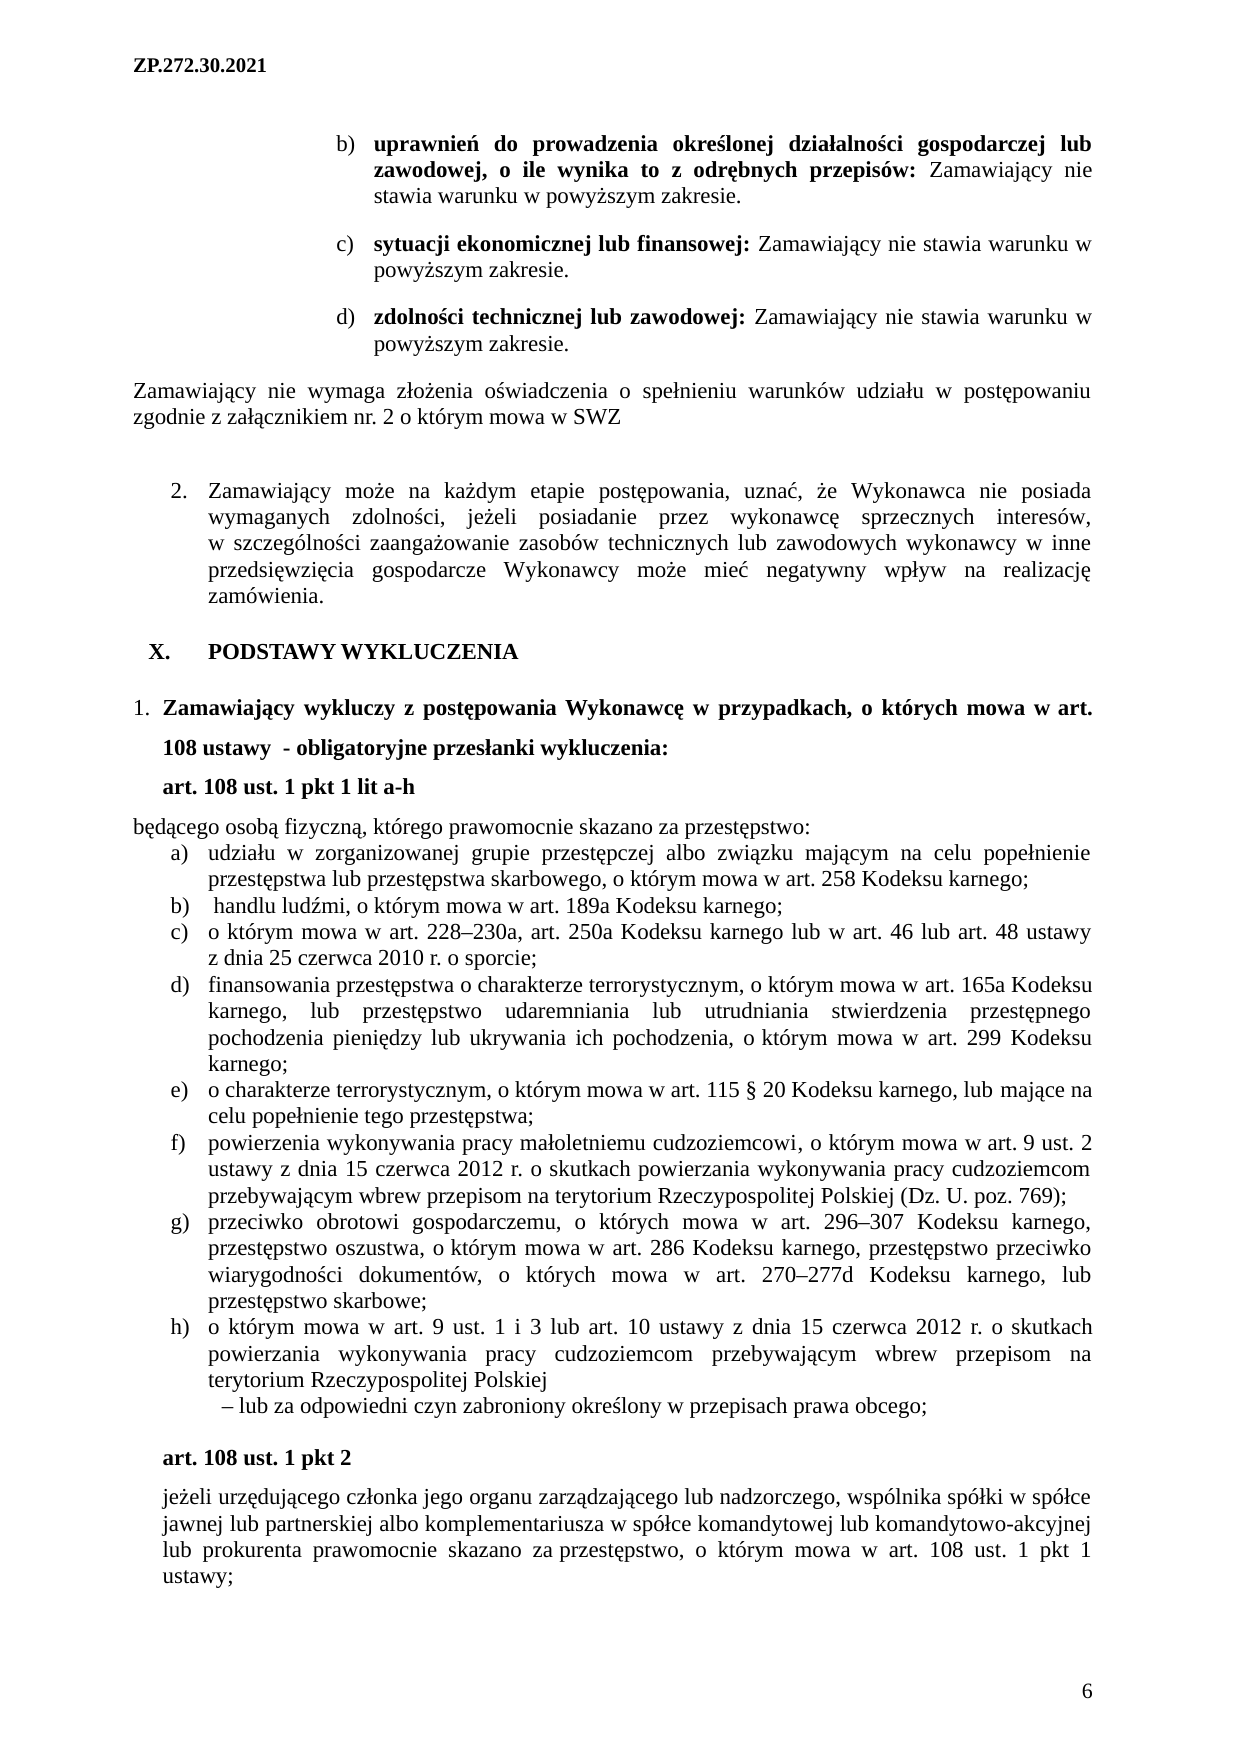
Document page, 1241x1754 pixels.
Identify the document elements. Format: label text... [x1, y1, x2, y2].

text jeżeli urzędującego członka jego organu zarządzającego lub nadzorczego, wspólnika spółki w spółce jawnej lub partnerskiej albo komplementariusza w spółce komandytowej lub komandytowo-akcyjnej lub prokurenta prawomocnie skazano za przestępstwo, o którym mowa w art. 108 ust. 1 pkt 1 ustawy; [162, 1483, 1092, 1589]
list o którym mowa w art. 9 ust. 1 i 3 lub art. 10 ustawy z dnia 15 czerwca 2012 r. o skutkach powierzania wykonywania pracy cudzoziemcom przebywającym wbrew przepisom na terytorium Rzeczypospolitej Polskiej [170, 1313, 1092, 1392]
text Zamawiający nie wymaga złożenia oświadczenia o spełnieniu warunków udziału w postępowaniu zgodnie z załącznikiem nr. 2 o którym mowa w SWZ [133, 377, 1092, 429]
list Zamawiający może na każdym etapie postępowania, uznać, że Wykonawca nie posiada wymaganych zdolności, jeżeli posiadanie przez wykonawcę sprzecznych interesów, w szczególności zaangażowanie zasobów technicznych lub zawodowych wykonawcy w inne przedsięwzięcia gospodarcze Wykonawcy może mieć negatywny wpływ na realizację zamówienia. [170, 477, 1092, 608]
list sytuacji ekonomicznej lub finansowej: Zamawiający nie stawia warunku w powyższym zakresie. [336, 230, 1092, 282]
list udziału w zorganizowanej grupie przestępczej albo związku mającym na celu popełnienie przestępstwa lub przestępstwa skarbowego, o którym mowa w art. 258 Kodeksu karnego; [170, 839, 1092, 892]
list finansowania przestępstwa o charakterze terrorystycznym, o którym mowa w art. 165a Kodeksu karnego, lub przestępstwo udaremniania lub utrudniania stwierdzenia przestępnego pochodzenia pieniędzy lub ukrywania ich pochodzenia, o którym mowa w art. 299 Kodeksu karnego; [170, 971, 1092, 1076]
text art. 108 ust. 1 pkt 2 [162, 1444, 1092, 1470]
list PODSTAWY WYKLUCZENIA [170, 638, 1092, 664]
list Zamawiający wykluczy z postępowania Wykonawcę w przypadkach, o których mowa w art. 108 ustawy - obligatoryjne przesłanki wykluczenia: [133, 694, 1092, 760]
list handlu ludźmi, o którym mowa w art. 189a Kodeksu karnego; [170, 892, 1092, 918]
text – lub za odpowiedni czyn zabroniony określony w przepisach prawa obcego; [222, 1392, 1092, 1419]
list zdolności technicznej lub zawodowej: Zamawiający nie stawia warunku w powyższym zakresie. [336, 303, 1092, 356]
list powierzenia wykonywania pracy małoletniemu cudzoziemcowi, o którym mowa w art. 9 ust. 2 ustawy z dnia 15 czerwca 2012 r. o skutkach powierzania wykonywania pracy cudzoziemcom przebywającym wbrew przepisom na terytorium Rzeczypospolitej Polskiej (Dz. U. poz. 769); [170, 1129, 1092, 1208]
list o którym mowa w art. 228–230a, art. 250a Kodeksu karnego lub w art. 46 lub art. 48 ustawy z dnia 25 czerwca 2010 r. o sporcie; [170, 918, 1092, 971]
text będącego osobą fizyczną, którego prawomocnie skazano za przestępstwo: [133, 813, 1092, 839]
text art. 108 ust. 1 pkt 1 lit a-h [162, 773, 1092, 799]
list o charakterze terrorystycznym, o którym mowa w art. 115 § 20 Kodeksu karnego, lub mające na celu popełnienie tego przestępstwa; [170, 1076, 1092, 1129]
list uprawnień do prowadzenia określonej działalności gospodarczej lub zawodowej, o ile wynika to z odrębnych przepisów: Zamawiający nie stawia warunku w powyższym zakresie. [336, 130, 1092, 209]
list przeciwko obrotowi gospodarczemu, o których mowa w art. 296–307 Kodeksu karnego, przestępstwo oszustwa, o którym mowa w art. 286 Kodeksu karnego, przestępstwo przeciwko wiarygodności dokumentów, o których mowa w art. 270–277d Kodeksu karnego, lub przestępstwo skarbowe; [170, 1208, 1092, 1313]
